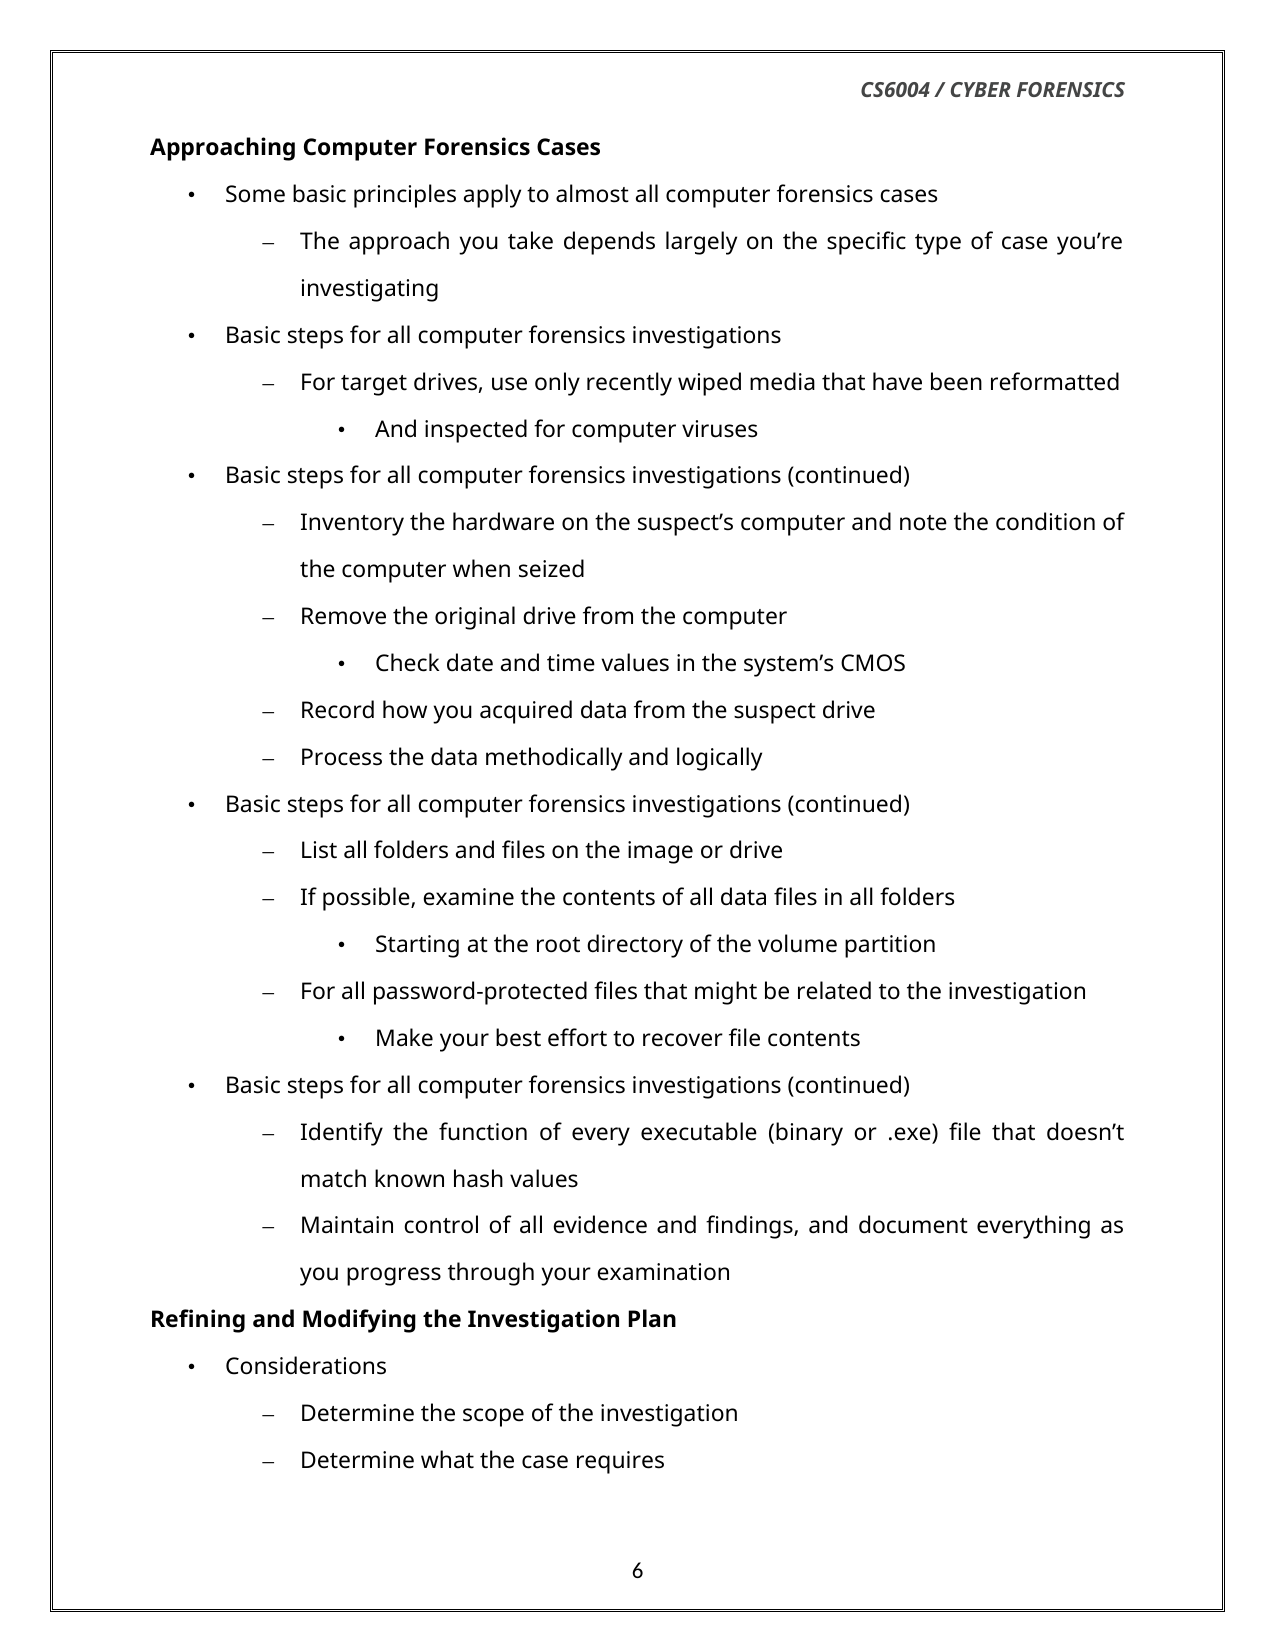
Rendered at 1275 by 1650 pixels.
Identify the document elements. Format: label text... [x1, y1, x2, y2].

list List all folders and files on the image or drive [262, 834, 1125, 866]
list Determine what the case requires [262, 1444, 1125, 1475]
list Make your best effort to recover file contents [337, 1022, 1125, 1053]
list The approach you take depends largely on the specific type of case you’re investigating [262, 225, 1125, 303]
list Remove the original drive from the computer [262, 600, 1125, 631]
list Process the data methodically and logically [262, 741, 1125, 772]
list Basic steps for all computer forensics investigations (continued) [187, 787, 1125, 819]
text Approaching Computer Forensics Cases [150, 131, 1125, 162]
list If possible, examine the contents of all data files in all folders [262, 881, 1125, 912]
list Inventory the hardware on the suspect’s computer and note the condition of the computer when seized [262, 506, 1125, 584]
list Identify the function of every executable (binary or .exe) file that doesn’t match known hash values [262, 1116, 1125, 1194]
list Record how you acquired data from the suspect drive [262, 694, 1125, 725]
list Basic steps for all computer forensics investigations (continued) [187, 459, 1125, 491]
list Considerations [187, 1350, 1125, 1381]
list Basic steps for all computer forensics investigations (continued) [187, 1069, 1125, 1100]
list And inspected for computer viruses [337, 412, 1125, 444]
list Check date and time values in the system’s CMOS [337, 647, 1125, 678]
list For target drives, use only recently wiped media that have been reformatted [262, 366, 1125, 397]
list Determine the scope of the investigation [262, 1397, 1125, 1428]
text Refining and Modifying the Investigation Plan [150, 1303, 1125, 1334]
list Some basic principles apply to almost all computer forensics cases [187, 178, 1125, 209]
list Maintain control of all evidence and findings, and document everything as you progress through your examination [262, 1209, 1125, 1287]
list Starting at the root directory of the volume partition [337, 928, 1125, 959]
list For all password-protected files that might be related to the investigation [262, 975, 1125, 1006]
list Basic steps for all computer forensics investigations [187, 319, 1125, 350]
